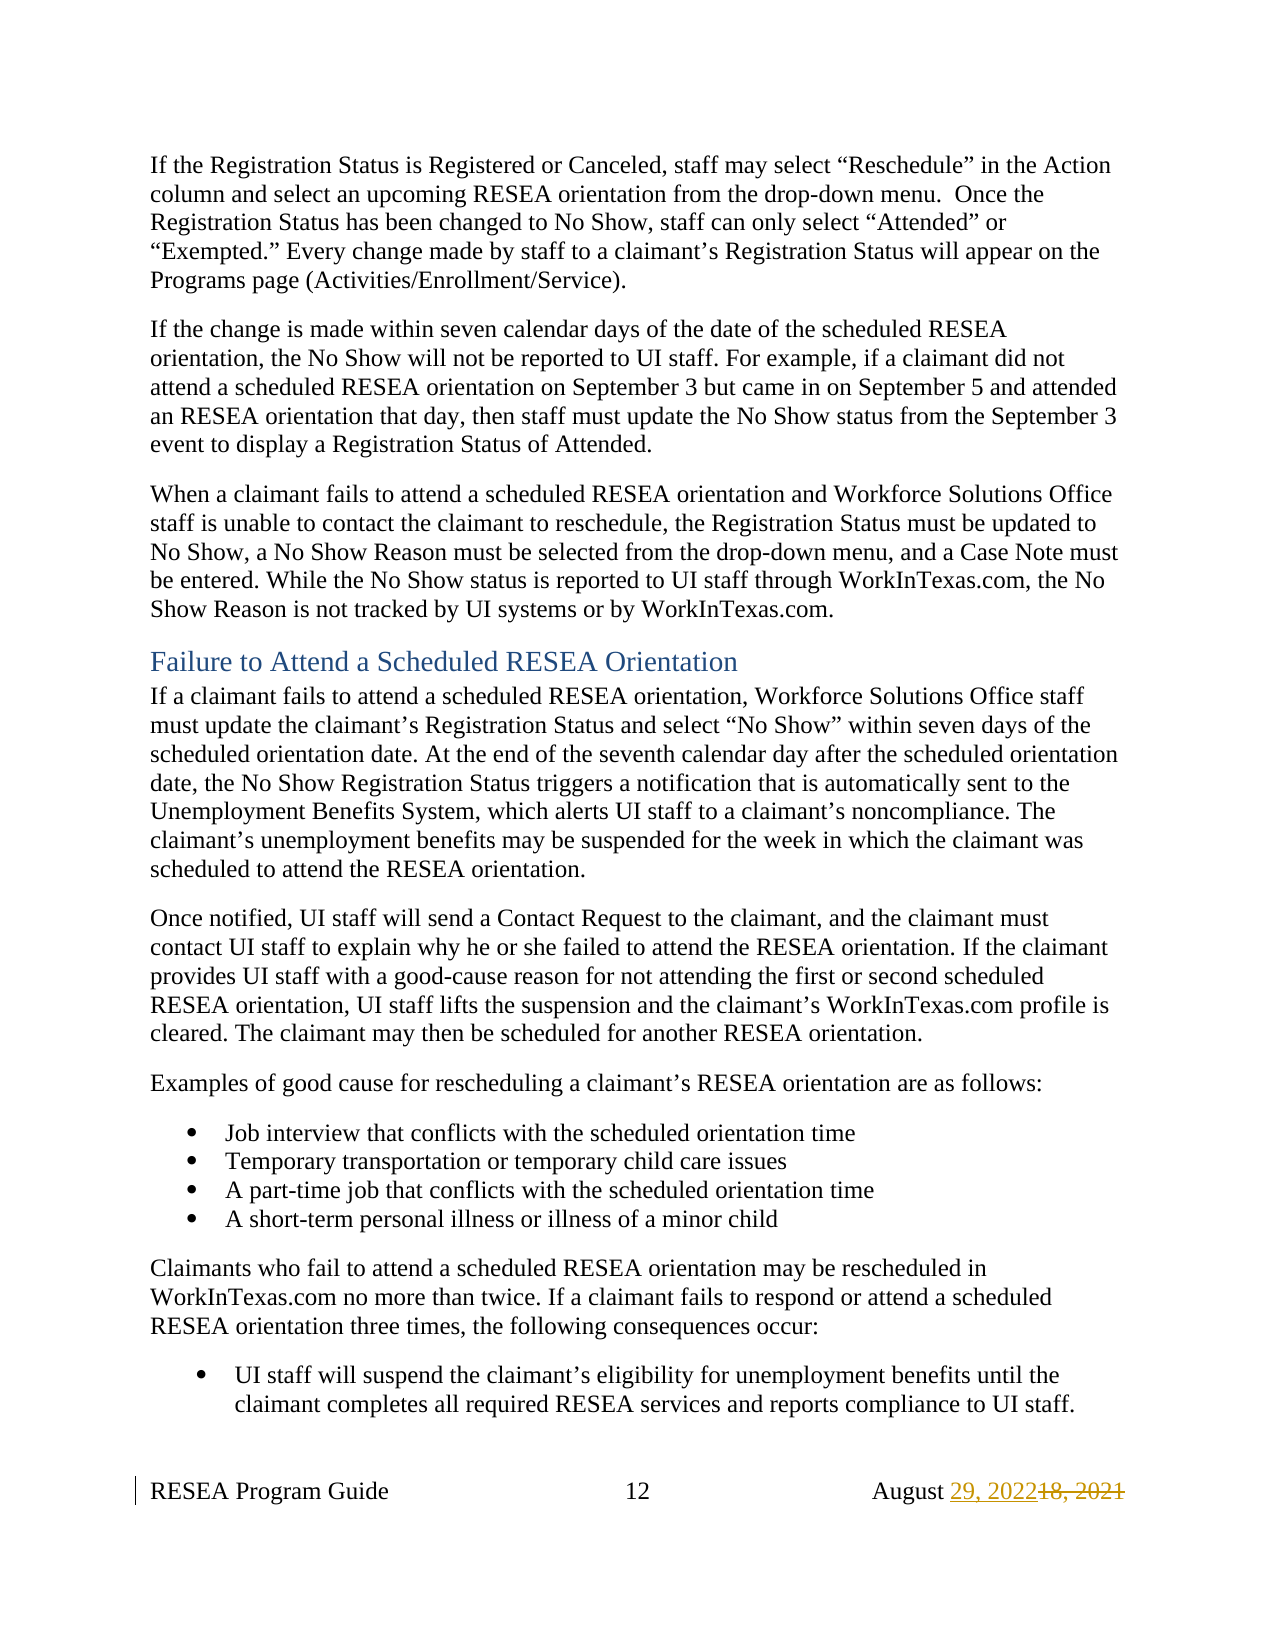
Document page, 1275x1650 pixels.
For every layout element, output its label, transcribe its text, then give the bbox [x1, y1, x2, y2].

text When a claimant fails to attend a scheduled RESEA orientation and Workforce Solutions Office staff is unable to contact the claimant to reschedule, the Registration Status must be updated to No Show, a No Show Reason must be selected from the drop-down menu, and a Case Note must be entered. While the No Show status is reported to UI staff through WorkInTexas.com, the No Show Reason is not tracked by UI systems or by WorkInTexas.com. [150, 479, 1125, 623]
list Temporary transportation or temporary child care issues [187, 1146, 1125, 1175]
subtitle Failure to Attend a Scheduled RESEA Orientation [150, 644, 1125, 677]
text Once notified, UI staff will send a Contact Request to the claimant, and the claimant must contact UI staff to explain why he or she failed to attend the RESEA orientation. If the claimant provides UI staff with a good-cause reason for not attending the first or second scheduled RESEA orientation, UI staff lifts the suspension and the claimant’s WorkInTexas.com profile is cleared. The claimant may then be scheduled for another RESEA orientation. [150, 903, 1125, 1047]
list A part-time job that conflicts with the scheduled orientation time [187, 1175, 1125, 1204]
list Job interview that conflicts with the scheduled orientation time [187, 1118, 1125, 1146]
list A short-term personal illness or illness of a minor child [187, 1204, 1125, 1233]
list UI staff will suspend the claimant’s eligibility for unemployment benefits until the claimant completes all required RESEA services and reports compliance to UI staff. [197, 1361, 1125, 1418]
text Claimants who fail to attend a scheduled RESEA orientation may be rescheduled in WorkInTexas.com no more than twice. If a claimant fails to respond or attend a scheduled RESEA orientation three times, the following consequences occur: [150, 1253, 1125, 1340]
text If the Registration Status is Registered or Canceled, staff may select “Reschedule” in the Action column and select an upcoming RESEA orientation from the drop-down menu. Once the Registration Status has been changed to No Show, staff can only select “Attended” or “Exempted.” Every change made by staff to a claimant’s Registration Status will appear on the Programs page (Activities/Enrollment/Service). [150, 150, 1125, 294]
text If the change is made within seven calendar days of the date of the scheduled RESEA orientation, the No Show will not be reported to UI staff. For example, if a claimant did not attend a scheduled RESEA orientation on September 3 but came in on September 5 and attended an RESEA orientation that day, then staff must update the No Show status from the September 3 event to display a Registration Status of Attended. [150, 314, 1125, 458]
text Examples of good cause for rescheduling a claimant’s RESEA orientation are as follows: [150, 1068, 1125, 1097]
text If a claimant fails to attend a scheduled RESEA orientation, Workforce Solutions Office staff must update the claimant’s Registration Status and select “No Show” within seven days of the scheduled orientation date. At the end of the seventh calendar day after the scheduled orientation date, the No Show Registration Status triggers a notification that is automatically sent to the Unemployment Benefits System, which alerts UI staff to a claimant’s noncompliance. The claimant’s unemployment benefits may be suspended for the week in which the claimant was scheduled to attend the RESEA orientation. [150, 681, 1125, 883]
